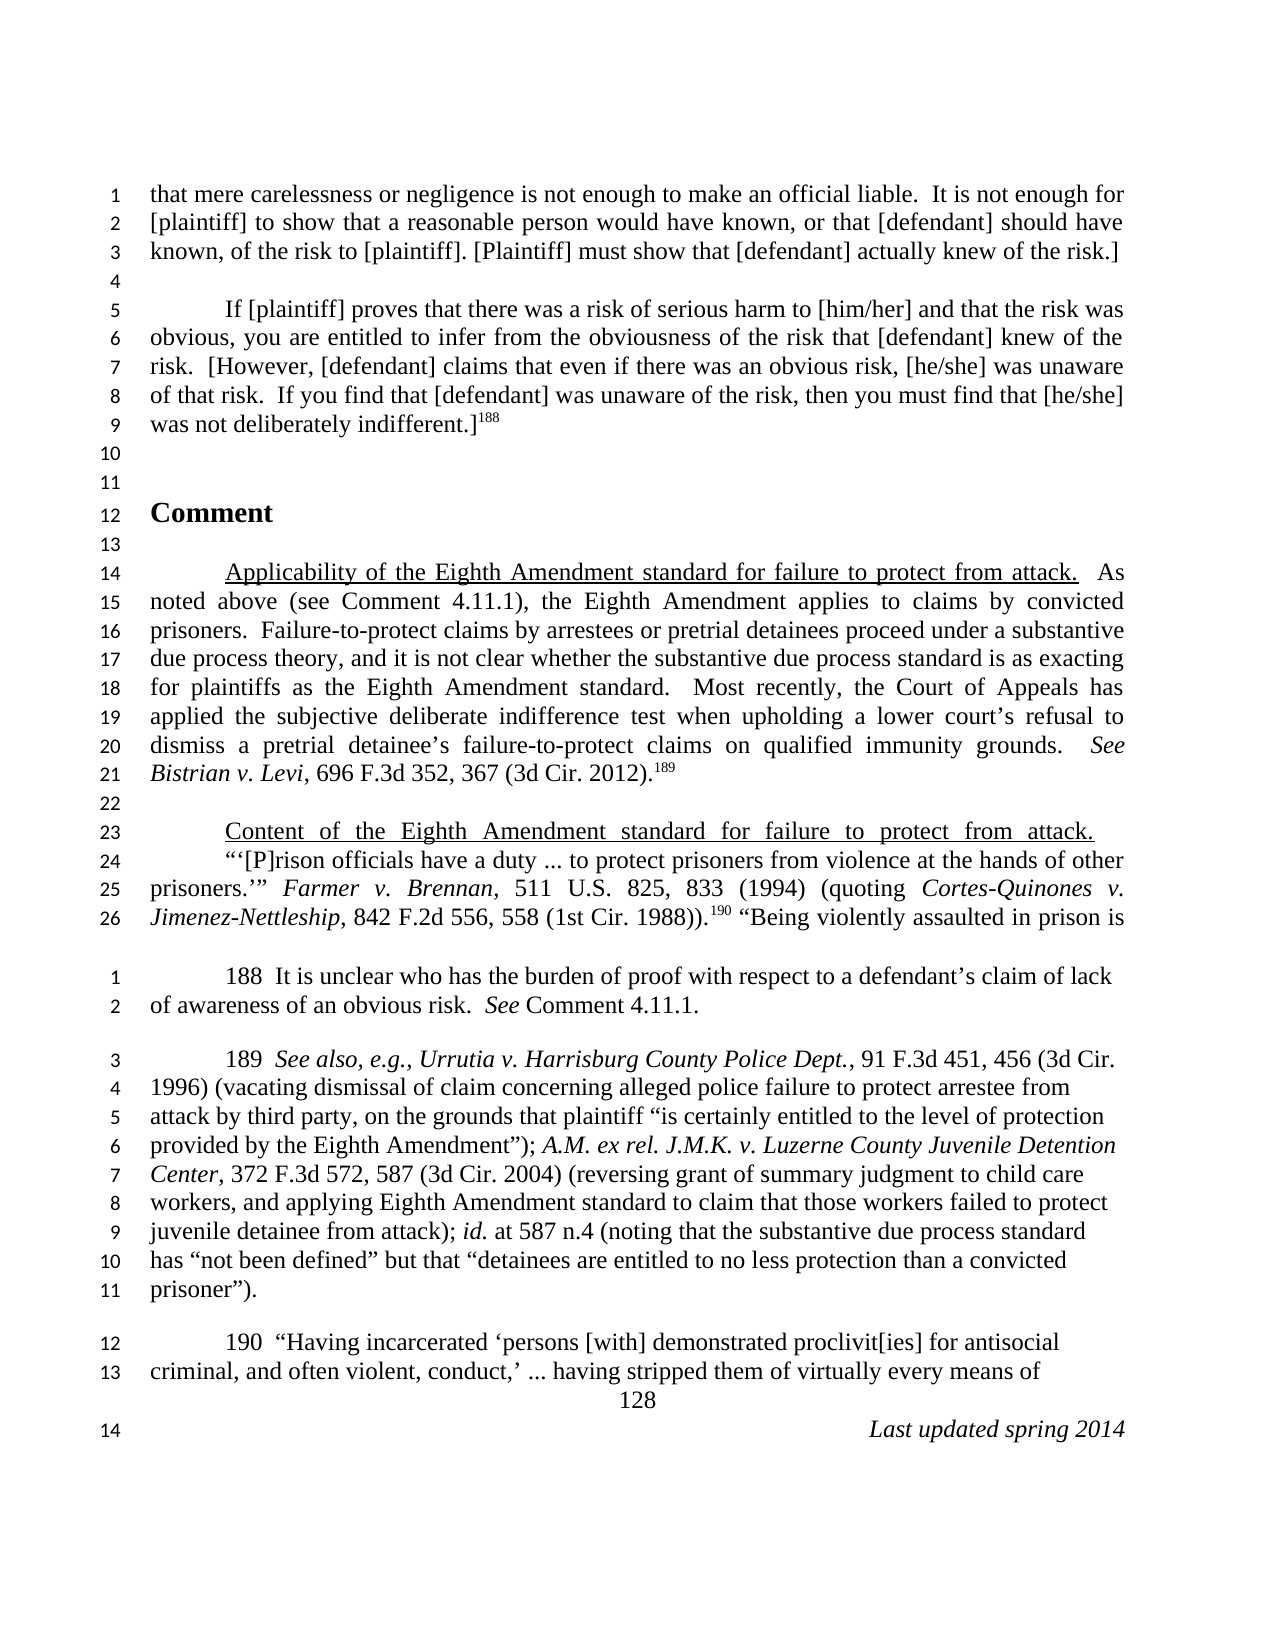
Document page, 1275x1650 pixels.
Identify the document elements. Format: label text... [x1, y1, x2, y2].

text Applicability of the Eighth Amendment standard for failure to protect from attack. As noted above (see Comment 4.11.1), the Eighth Amendment applies to claims by convicted prisoners. Failure-to-protect claims by arrestees or pretrial detainees proceed under a substantive due process theory, and it is not clear whether the substantive due process standard is as exacting for plaintiffs as the Eighth Amendment standard. Most recently, the Court of Appeals has applied the subjective deliberate indifference test when upholding a lower court’s refusal to dismiss a pretrial detainee’s failure-to-protect claims on qualified immunity grounds. See Bistrian v. Levi, 696 F.3d 352, 367 (3d Cir. 2012). [150, 557, 1125, 787]
text If [plaintiff] proves that there was a risk of serious harm to [him/her] and that the risk was obvious, you are entitled to infer from the obviousness of the risk that [defendant] knew of the risk. [However, [defendant] claims that even if there was an obvious risk, [he/she] was unaware of that risk. If you find that [defendant] was unaware of the risk, then you must find that [he/she] was not deliberately indifferent.] [150, 294, 1125, 437]
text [150, 179, 1125, 265]
text Content of the Eighth Amendment standard for failure to protect from attack. “‘[P]rison officials have a duty ... to protect prisoners from violence at the hands of other prisoners.’” Farmer v. Brennan, 511 U.S. 825, 833 (1994) (quoting Cortes-Quinones v. Jimenez-Nettleship, 842 F.2d 556, 558 (1st Cir. 1988)). “Being violently assaulted in prison is simply not ‘part of the penalty that criminal offenders pay for their offenses against society.’” Id. at 834 (quoting Rhodes v. Chapman, 452 U.S. 337, 347 (1981)). [150, 816, 1125, 931]
text Comment [150, 495, 1125, 528]
